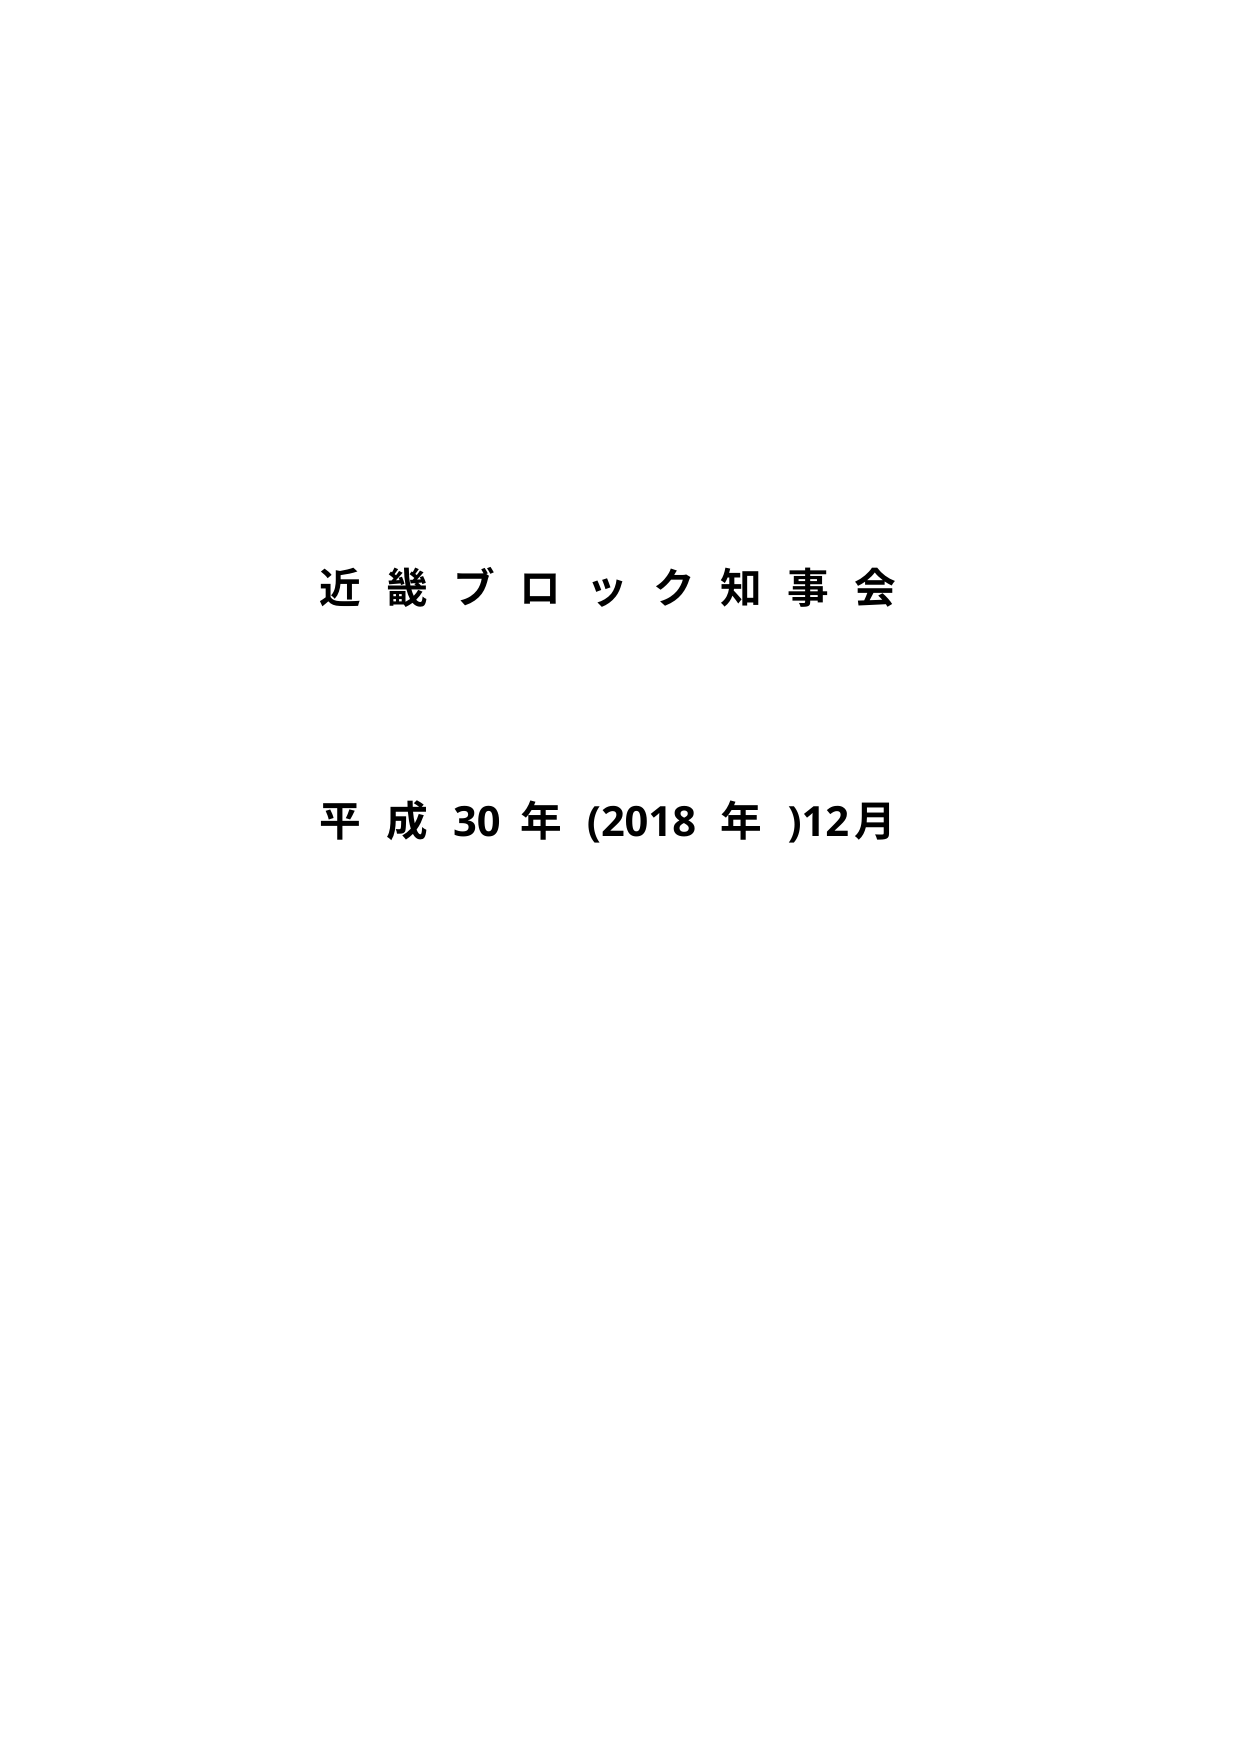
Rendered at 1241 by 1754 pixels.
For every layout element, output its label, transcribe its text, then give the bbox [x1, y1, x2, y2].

text 近畿ブロック知事会 [152, 527, 1088, 644]
text 平成30年(2018年)12月 [152, 760, 1088, 877]
